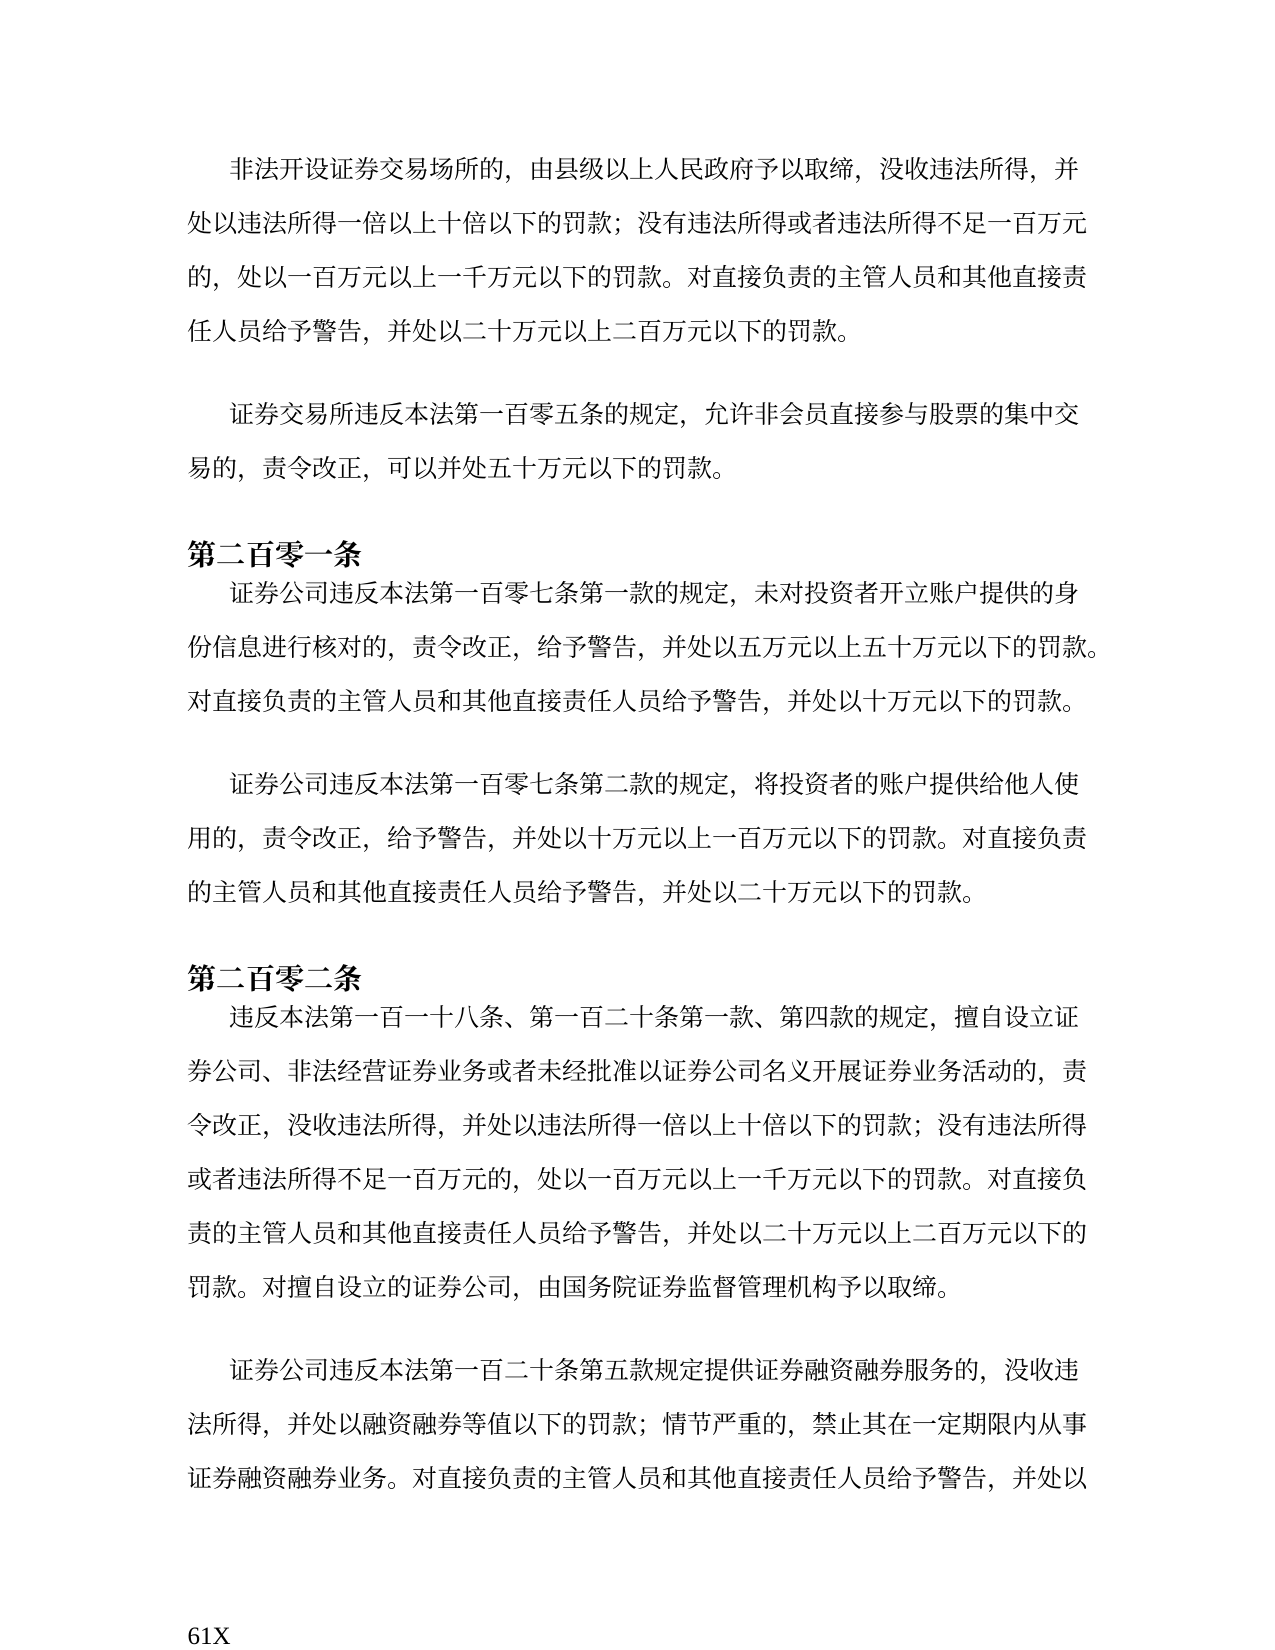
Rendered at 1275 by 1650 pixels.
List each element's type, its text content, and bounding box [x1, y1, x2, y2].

text 证券公司违反本法第一百零七条第一款的规定，未对投资者开立账户提供的身份信息进行核对的，责令改正，给予警告，并处以五万元以上五十万元以下的罚款。对直接负责的主管人员和其他直接责任人员给予警告，并处以十万元以下的罚款。 [187, 574, 1087, 718]
text 证券公司违反本法第一百零七条第二款的规定，将投资者的账户提供给他人使用的，责令改正，给予警告，并处以十万元以上一百万元以下的罚款。对直接负责的主管人员和其他直接责任人员给予警告，并处以二十万元以下的罚款。 [187, 765, 1087, 909]
text 证券交易所违反本法第一百零五条的规定，允许非会员直接参与股票的集中交易的，责令改正，可以并处五十万元以下的罚款。 [187, 395, 1087, 485]
text 违反本法第一百一十八条、第一百二十条第一款、第四款的规定，擅自设立证券公司、非法经营证券业务或者未经批准以证券公司名义开展证券业务活动的，责令改正，没收违法所得，并处以违法所得一倍以上十倍以下的罚款；没有违法所得或者违法所得不足一百万元的，处以一百万元以上一千万元以下的罚款。对直接负责的主管人员和其他直接责任人员给予警告，并处以二十万元以上二百万元以下的罚款。对擅自设立的证券公司，由国务院证券监督管理机构予以取缔。 [187, 998, 1087, 1303]
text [187, 1351, 1087, 1494]
text 非法开设证券交易场所的，由县级以上人民政府予以取缔，没收违法所得，并处以违法所得一倍以上十倍以下的罚款；没有违法所得或者违法所得不足一百万元的，处以一百万元以上一千万元以下的罚款。对直接负责的主管人员和其他直接责任人员给予警告，并处以二十万元以上二百万元以下的罚款。 [187, 150, 1087, 347]
